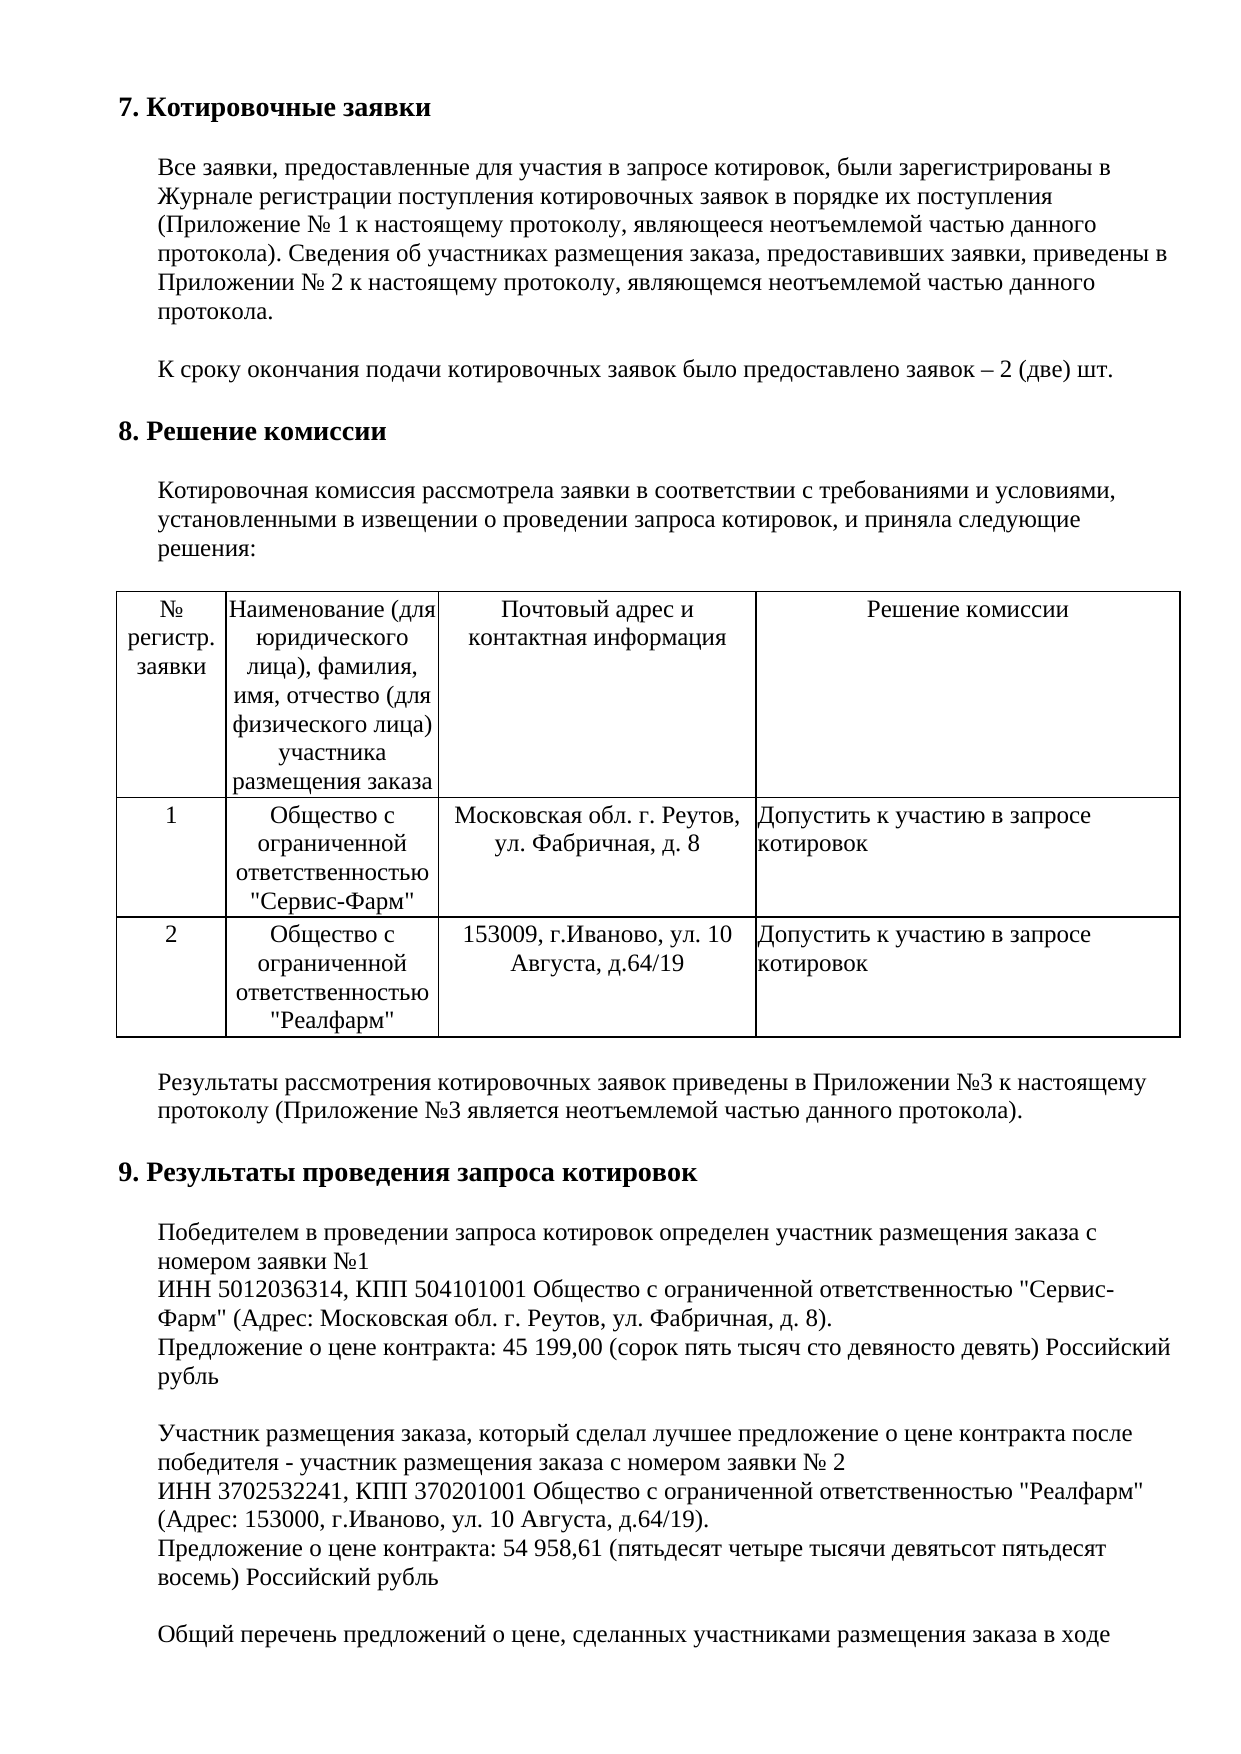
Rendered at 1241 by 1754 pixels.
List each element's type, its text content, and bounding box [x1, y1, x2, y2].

table_cell Московская обл. г. Реутов, ул. Фабричная, д. 8 [439, 798, 755, 916]
text 7. Котировочные заявки [118, 90, 1181, 123]
table_header № регистр. заявки [117, 592, 225, 797]
text Котировочная комиссия рассмотрела заявки в соответствии с требованиями и условиями, установленными в извещении о проведении запроса котировок, и приняла следующие решения: [157, 475, 1181, 561]
table_header Наименование (для юридического лица), фамилия, имя, отчество (для физического лица) участника размещения заказа [227, 592, 438, 797]
text 8. Решение комиссии [118, 414, 1181, 446]
text Результаты рассмотрения котировочных заявок приведены в Приложении №3 к настоящему протоколу (Приложение №3 является неотъемлемой частью данного протокола). [157, 1067, 1181, 1124]
text Все заявки, предоставленные для участия в запросе котировок, были зарегистрированы в Журнале регистрации поступления котировочных заявок в порядке их поступления (Приложение № 1 к настоящему протоколу, являющееся неотъемлемой частью данного протокола). Сведения об участниках размещения заказа, предоставивших заявки, приведены в Приложении № 2 к настоящему протоколу, являющемся неотъемлемой частью данного протокола. [157, 152, 1181, 324]
text К сроку окончания подачи котировочных заявок было предоставлено заявок – 2 (две) шт. [157, 354, 1181, 382]
table_cell 153009, г.Иваново, ул. 10 Августа, д.64/19 [439, 918, 755, 1036]
table_header Почтовый адрес и контактная информация [439, 592, 755, 797]
table_cell Общество с ограниченной ответственностью "Сервис-Фарм" [227, 798, 438, 916]
table_cell 1 [117, 798, 225, 916]
table_cell 2 [117, 918, 225, 1036]
table_cell Допустить к участию в запросе котировок [757, 798, 1179, 916]
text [157, 1217, 1181, 1648]
text 9. Результаты проведения запроса котировок [118, 1155, 1181, 1188]
table_cell Общество с ограниченной ответственностью "Реалфарм" [227, 918, 438, 1036]
table_header Решение комиссии [757, 592, 1179, 797]
table_cell Допустить к участию в запросе котировок [757, 918, 1179, 1036]
